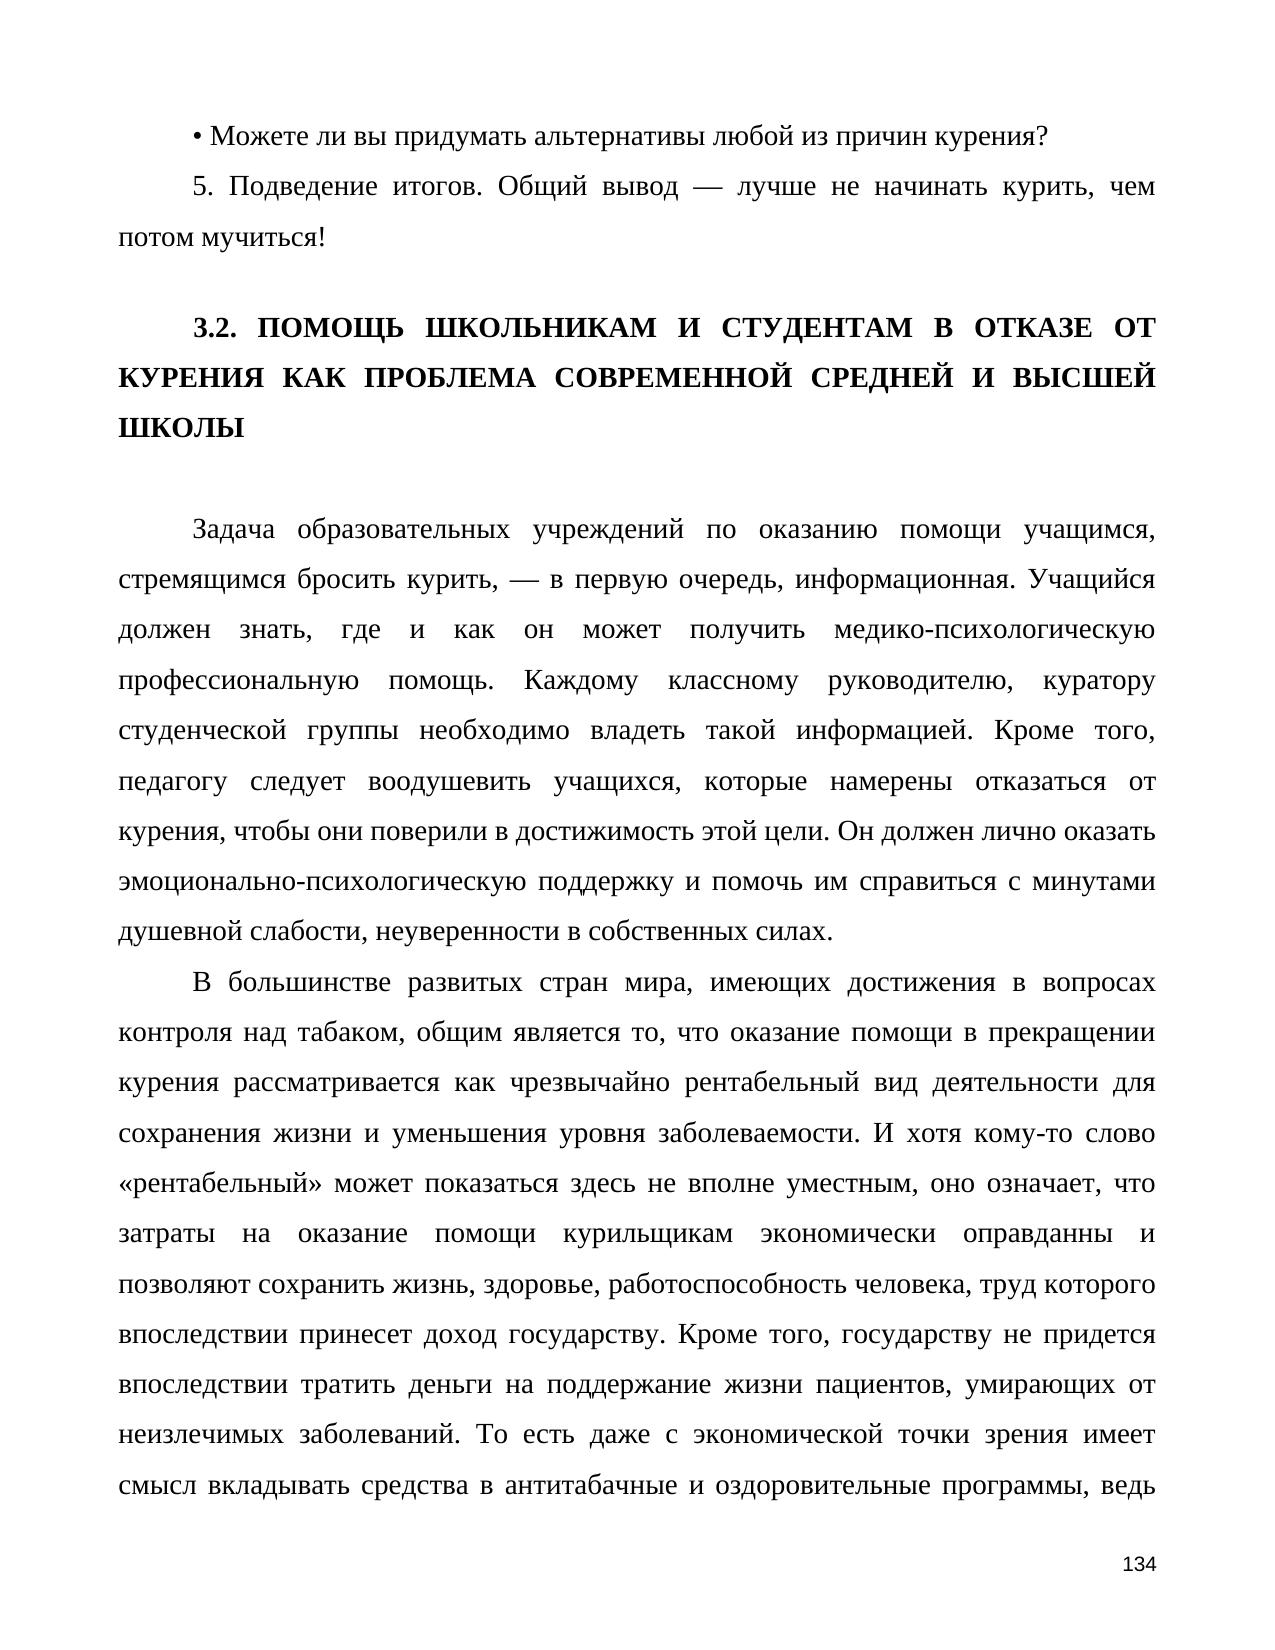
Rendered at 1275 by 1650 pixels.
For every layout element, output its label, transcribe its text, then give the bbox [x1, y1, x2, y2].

text • Можете ли вы придумать альтернативы любой из причин курения? [118, 118, 1157, 152]
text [118, 964, 1157, 1501]
text 5. Подведение итогов. Общий вывод — лучше не начинать курить, чем потом мучиться! [118, 168, 1157, 252]
text 3.2. Помощь ШКОЛЬНИКАМ И СТУДЕНТАМ в отказе от курения как проблема современной СРЕДНЕЙ И ВЫСШЕЙ школы [118, 310, 1157, 444]
text Задача образовательных учреждений по оказанию помощи учащимся, стремящимся бросить курить, — в первую очередь, информационная. Учащийся должен знать, где и как он может получить медико-психологическую профессиональную помощь. Каждому классному руководителю, куратору студенческой группы необходимо владеть такой информацией. Кроме того, педагогу следует воодушевить учащихся, которые намерены отказаться от курения, чтобы они поверили в достижимость этой цели. Он должен лично оказать эмоционально-психологическую поддержку и помочь им справиться с минутами душевной слабости, неуверенности в собственных силах. [118, 511, 1157, 947]
